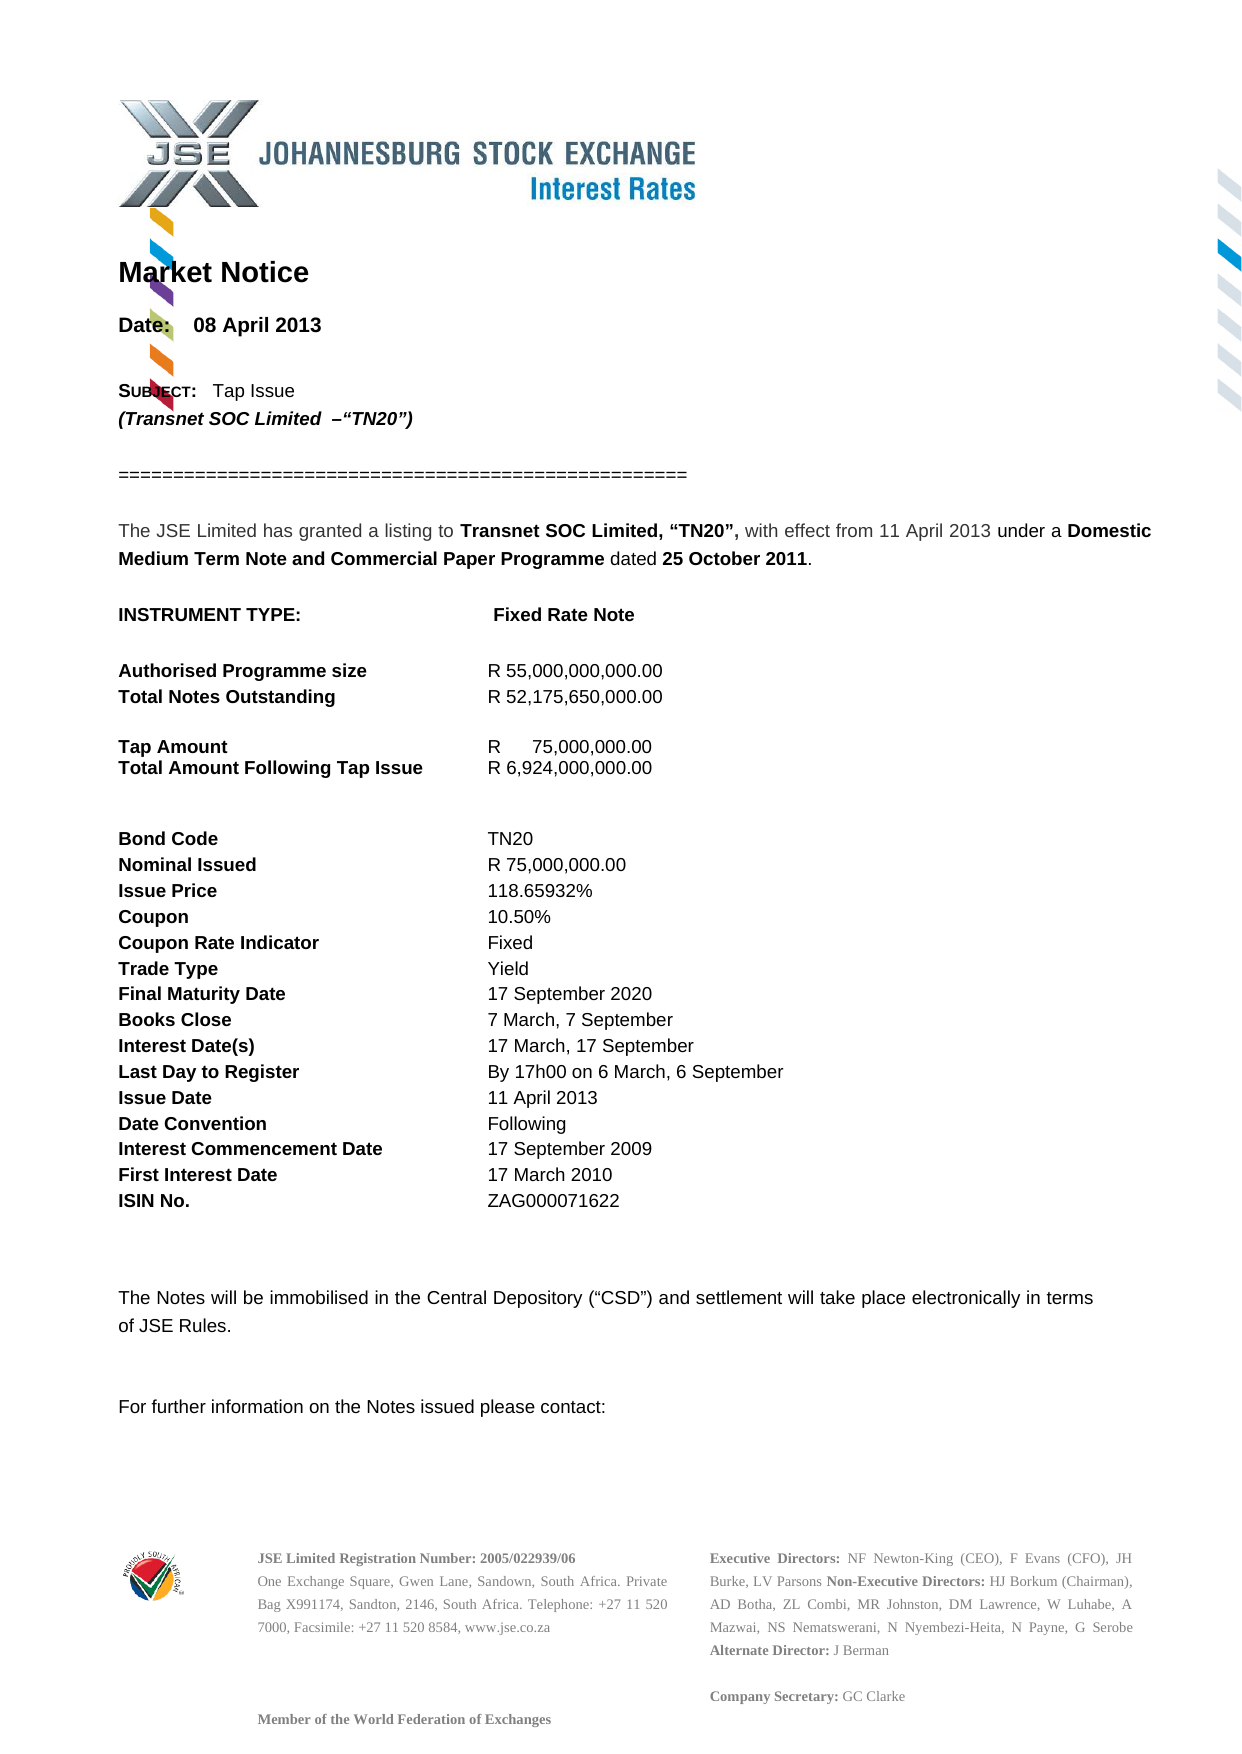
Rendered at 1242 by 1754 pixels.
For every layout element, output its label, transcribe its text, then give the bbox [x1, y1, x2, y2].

text ==================================================== [118, 464, 1107, 486]
text Coupon 10.50% [118, 906, 1104, 927]
picture [118, 1545, 188, 1604]
text INSTRUMENT TYPE: Fixed Rate Note [118, 604, 1105, 626]
text Books Close 7 March, 7 September [118, 1009, 1104, 1031]
text First Interest Date 17 March 2010 [118, 1164, 1104, 1186]
text Nominal Issued R 75,000,000.00 [118, 854, 1104, 876]
text For further information on the Notes issued please contact: [118, 1396, 1095, 1417]
text Final Maturity Date 17 September 2020 [118, 983, 1104, 1005]
text Last Day to Register By 17h00 on 6 March, 6 September [118, 1061, 1104, 1082]
text Issue Price 118.65932% [118, 880, 1104, 901]
text The Notes will be immobilised in the Central Depository (“CSD”) and settlement will take place electronically in terms of JSE Rules. [118, 1286, 1095, 1336]
text The JSE Limited has granted a listing to Transnet SOC Limited, “TN20”, with effect from 11 April 2013 under a Domestic Medium Term Note and Commercial Paper Programme dated 25 October 2011. [118, 520, 1152, 569]
text Date Convention Following [118, 1112, 1104, 1134]
text Bond Code TN20 [118, 828, 1104, 850]
picture [1217, 254, 1242, 412]
text Coupon Rate Indicator Fixed [118, 932, 1104, 953]
text Market Notice [118, 255, 1107, 289]
text Issue Date 11 April 2013 [118, 1087, 1104, 1108]
picture [118, 100, 698, 207]
text Date: 08 April 2013 [118, 313, 1107, 337]
text Interest Commencement Date 17 September 2009 [118, 1138, 1104, 1160]
text Trade Type Yield [118, 957, 1104, 979]
text Total Amount Following Tap Issue R 6,924,000,000.00 [118, 757, 1107, 779]
text Tap Amount R 75,000,000.00 [118, 736, 1107, 757]
text Interest Date(s) 17 March, 17 September [118, 1035, 1104, 1056]
text (Transnet SOC Limited –“TN20”) [118, 408, 1152, 457]
text Total Notes Outstanding R 52,175,650,000.00 [118, 686, 1161, 707]
text ISIN No. ZAG000071622 [118, 1190, 1161, 1211]
text Subject: Tap Issue [118, 380, 1152, 401]
text Authorised Programme size R 55,000,000,000.00 [118, 660, 1104, 682]
picture [1217, 168, 1242, 256]
